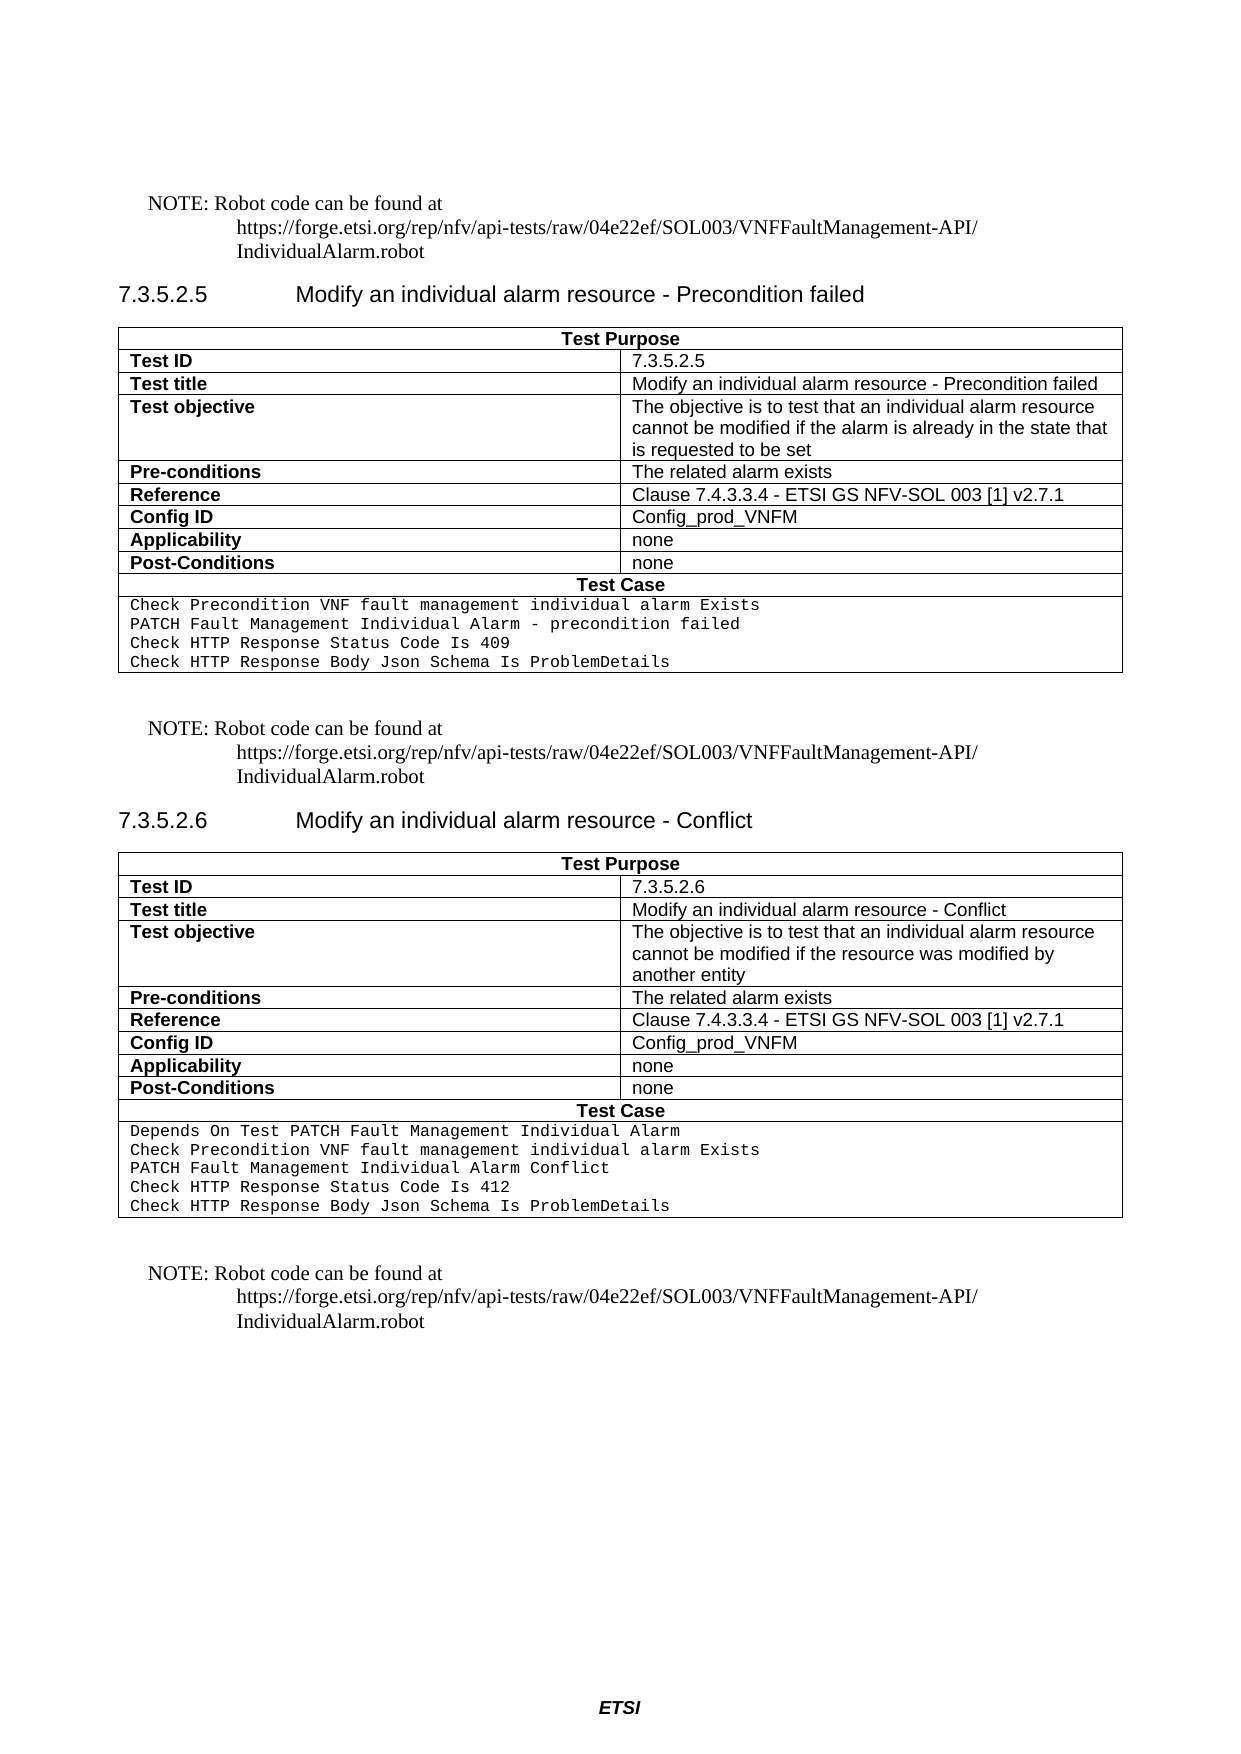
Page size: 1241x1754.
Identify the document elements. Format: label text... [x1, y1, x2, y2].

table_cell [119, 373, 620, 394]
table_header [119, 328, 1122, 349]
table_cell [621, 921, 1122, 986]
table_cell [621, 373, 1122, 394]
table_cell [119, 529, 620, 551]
text NOTE: Robot code can be found at https://forge.etsi.org/rep/nfv/api-tests/raw/04e22ef/SOL003/VNFFaultManagement-API/IndividualAlarm.robot [148, 191, 1122, 263]
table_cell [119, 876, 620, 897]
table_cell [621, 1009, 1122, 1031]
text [148, 1260, 1122, 1333]
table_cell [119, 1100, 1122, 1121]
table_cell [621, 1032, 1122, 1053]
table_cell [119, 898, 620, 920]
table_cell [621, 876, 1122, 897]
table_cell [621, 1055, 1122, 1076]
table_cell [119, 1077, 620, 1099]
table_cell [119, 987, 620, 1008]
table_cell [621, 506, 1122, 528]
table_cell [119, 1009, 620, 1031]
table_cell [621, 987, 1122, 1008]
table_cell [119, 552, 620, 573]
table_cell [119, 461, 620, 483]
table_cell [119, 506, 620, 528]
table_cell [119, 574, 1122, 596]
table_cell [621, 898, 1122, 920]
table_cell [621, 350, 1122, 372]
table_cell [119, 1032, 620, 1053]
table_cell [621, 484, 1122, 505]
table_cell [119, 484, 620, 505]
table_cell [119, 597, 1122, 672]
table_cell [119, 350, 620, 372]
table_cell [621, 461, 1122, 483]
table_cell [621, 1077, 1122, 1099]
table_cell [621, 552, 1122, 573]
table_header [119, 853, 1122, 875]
text NOTE: Robot code can be found at https://forge.etsi.org/rep/nfv/api-tests/raw/04e22ef/SOL003/VNFFaultManagement-API/IndividualAlarm.robot [148, 716, 1122, 788]
subtitle 7.3.5.2.6 Modify an individual alarm resource - Conflict [118, 807, 1122, 833]
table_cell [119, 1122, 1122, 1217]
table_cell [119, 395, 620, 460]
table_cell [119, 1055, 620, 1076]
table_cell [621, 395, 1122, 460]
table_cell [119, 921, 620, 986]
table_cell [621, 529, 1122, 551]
subtitle 7.3.5.2.5 Modify an individual alarm resource - Precondition failed [118, 281, 1122, 308]
